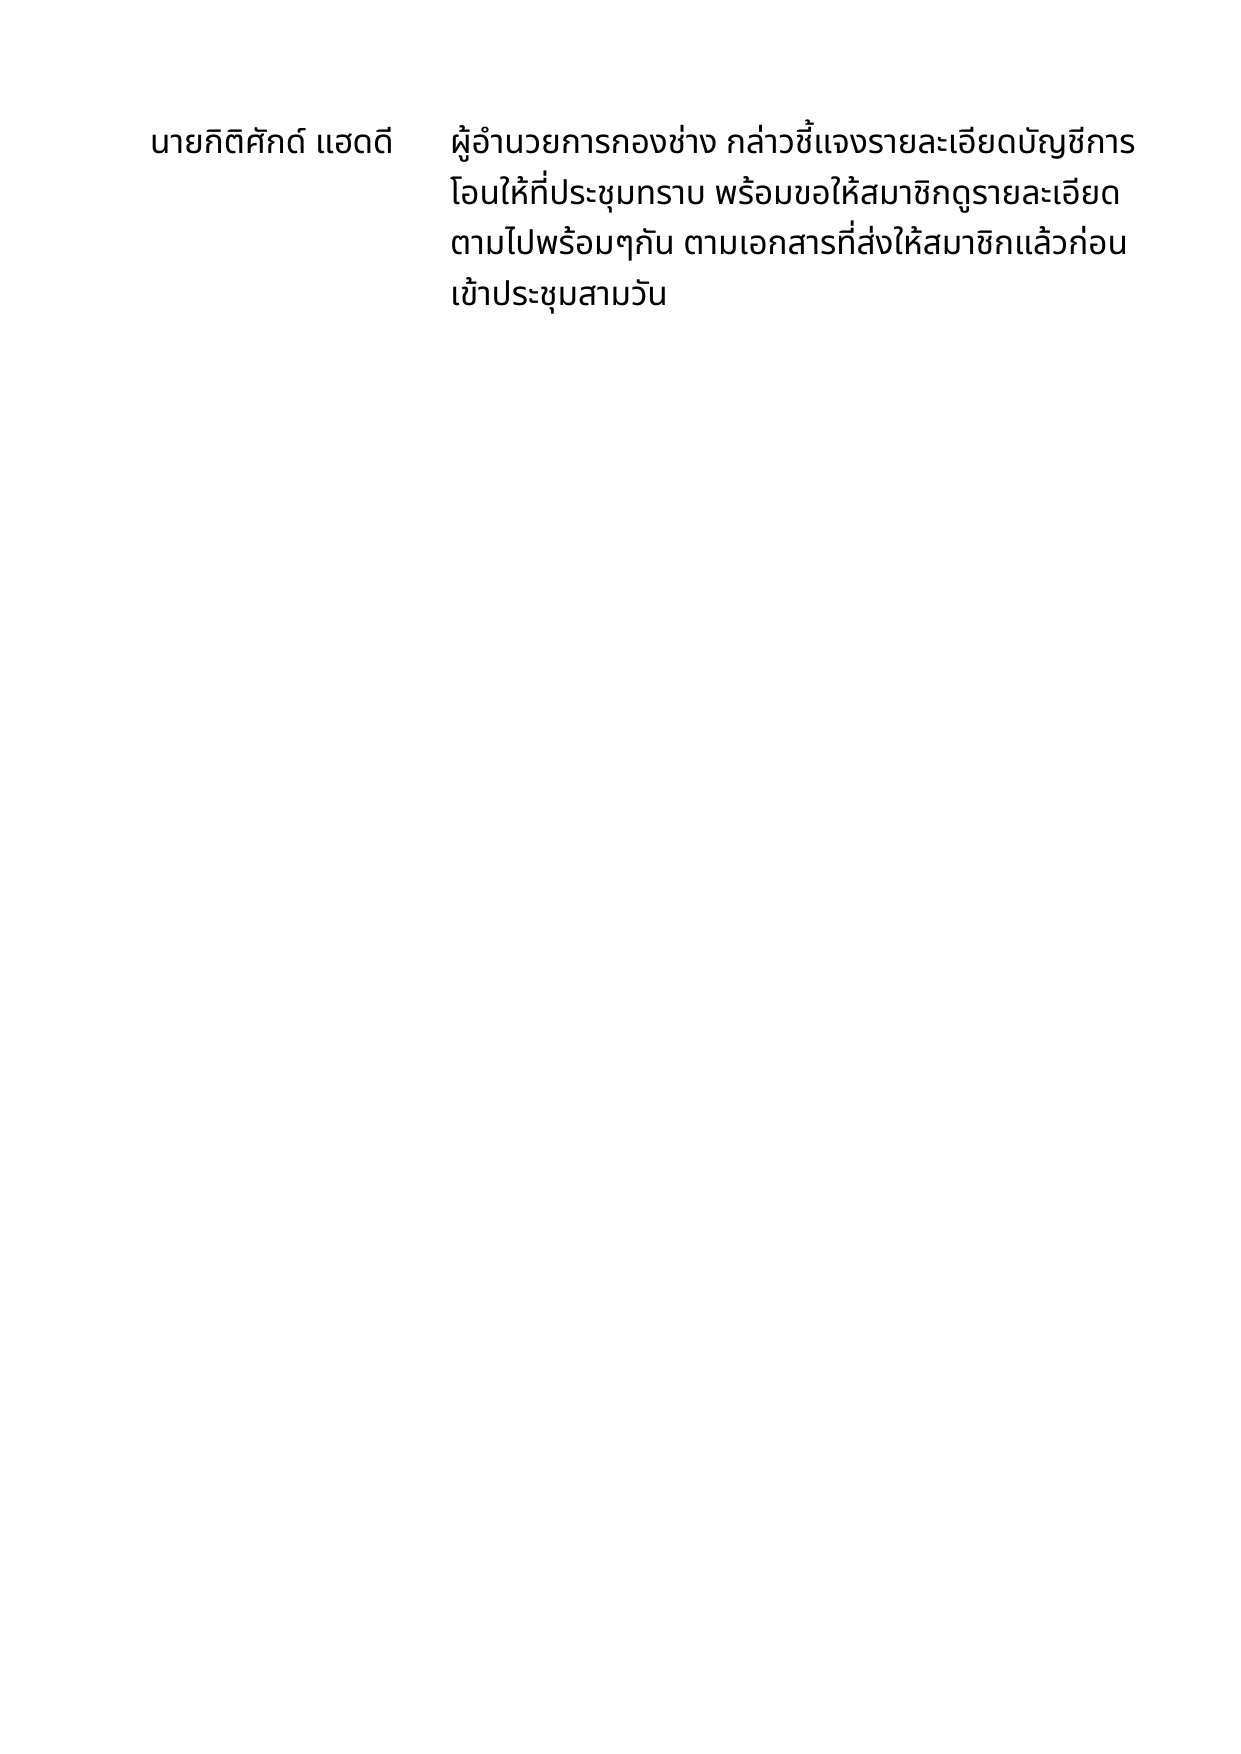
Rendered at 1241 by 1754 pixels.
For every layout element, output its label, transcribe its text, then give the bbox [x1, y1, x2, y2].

text นายกิติศักด์ แฮดดี ผู้อำนวยการกองช่าง กล่าวชี้แจงรายละเอียดบัญชีการโอนให้ที่ประชุมทราบ พร้อมขอให้สมาชิกดูรายละเอียดตามไปพร้อมๆกัน ตามเอกสารที่ส่งให้สมาชิกแล้วก่อนเข้าประชุมสามวัน [150, 118, 1167, 320]
